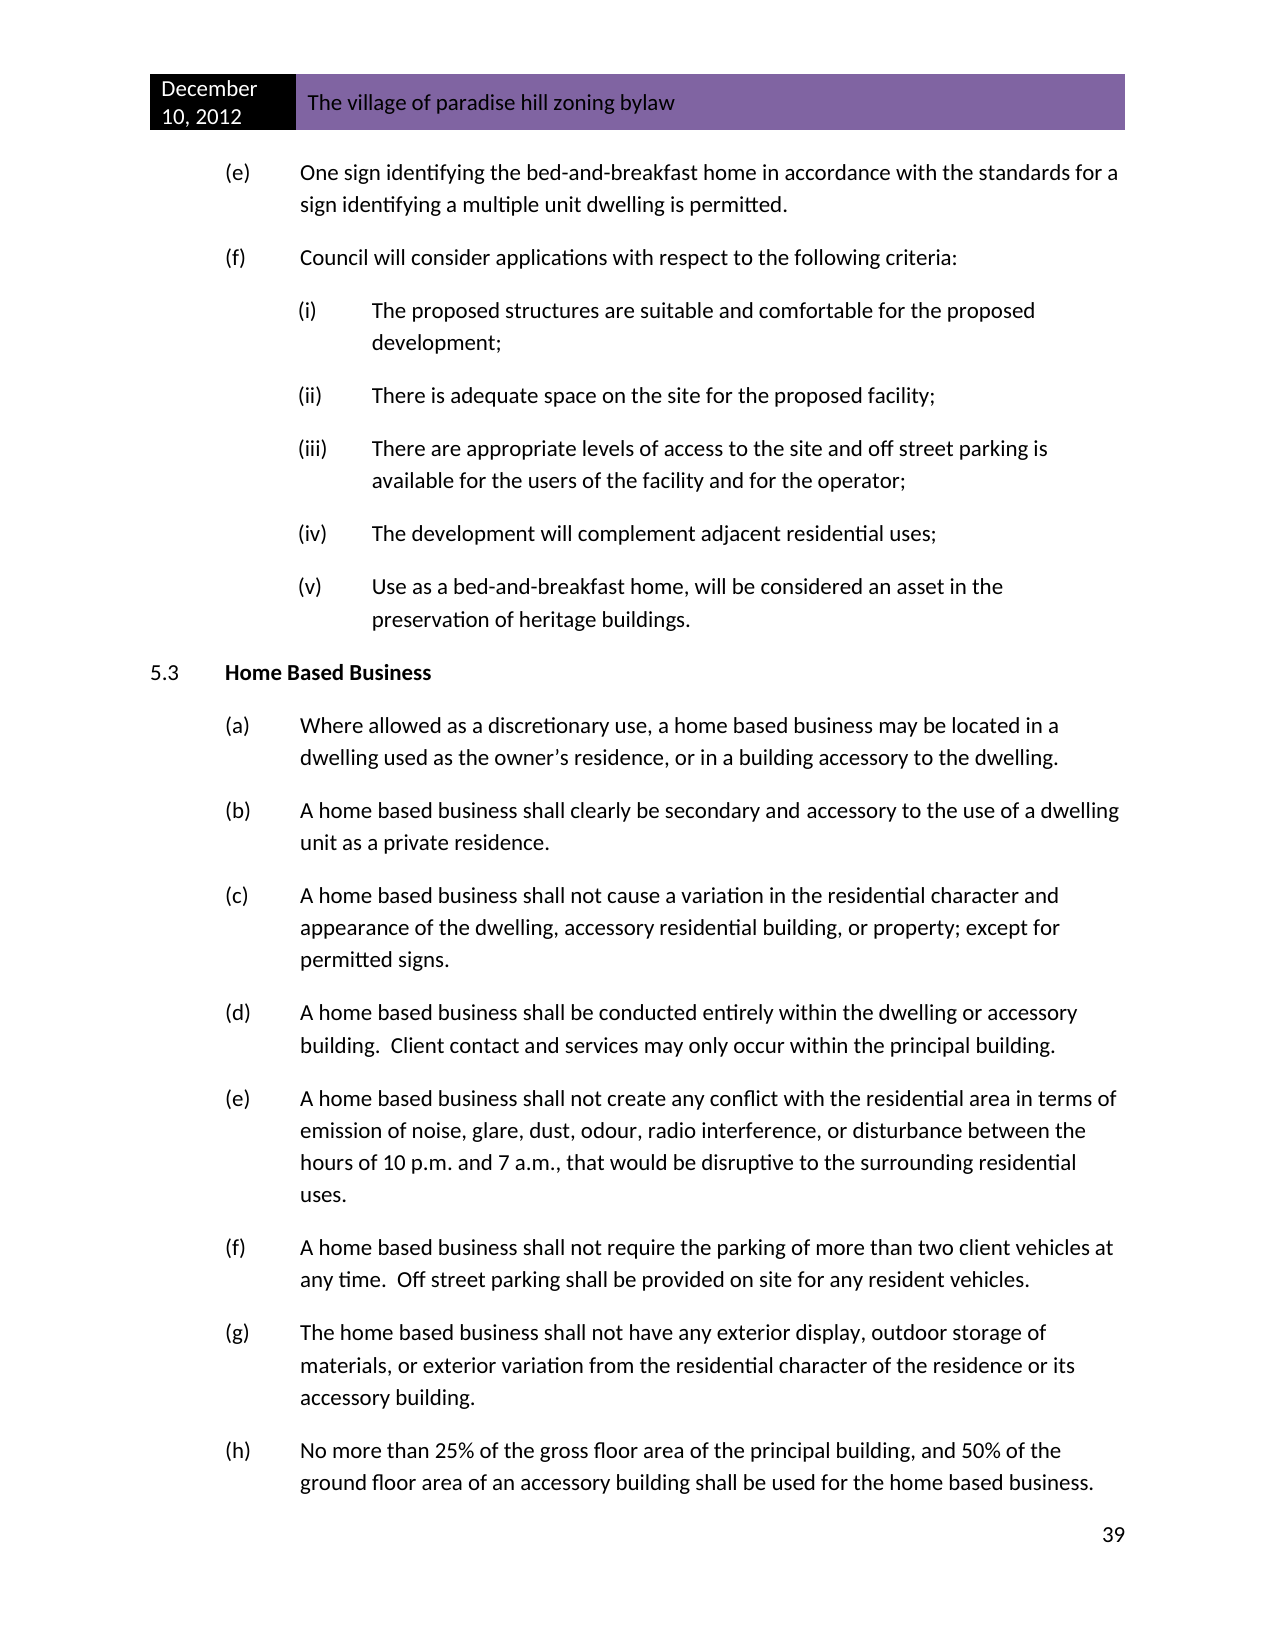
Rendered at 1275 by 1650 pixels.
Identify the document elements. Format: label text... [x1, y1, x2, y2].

text (e) A home based business shall not create any conflict with the residential area in terms of emission of noise, glare, dust, odour, radio interference, or disturbance between the hours of 10 p.m. and 7 a.m., that would be disruptive to the surrounding residential uses. [225, 1084, 1125, 1208]
text 5.3 Home Based Business [150, 658, 1125, 686]
text (iii) There are appropriate levels of access to the site and off street parking is available for the users of the facility and for the operator; [298, 434, 1125, 494]
text (f) Council will consider applications with respect to the following criteria: [150, 243, 1125, 271]
text (v) Use as a bed-and-breakfast home, will be considered an asset in the preservation of heritage buildings. [298, 572, 1125, 633]
text (c) A home based business shall not cause a variation in the residential character and appearance of the dwelling, accessory residential building, or property; except for permitted signs. [225, 881, 1125, 973]
text (d) A home based business shall be conducted entirely within the dwelling or accessory building. Client contact and services may only occur within the principal building. [225, 998, 1125, 1059]
text (iv) The development will complement adjacent residential uses; [298, 519, 1125, 547]
text (e) One sign identifying the bed-and-breakfast home in accordance with the standards for a sign identifying a multiple unit dwelling is permitted. [225, 158, 1125, 218]
text (h) No more than 25% of the gross floor area of the principal building, and 50% of the ground floor area of an accessory building shall be used for the home based business. [225, 1436, 1125, 1496]
text (b) A home based business shall clearly be secondary and accessory to the use of a dwelling unit as a private residence. [225, 796, 1125, 856]
text (i) The proposed structures are suitable and comfortable for the proposed development; [298, 296, 1125, 356]
text (a) Where allowed as a discretionary use, a home based business may be located in a dwelling used as the owner’s residence, or in a building accessory to the dwelling. [225, 711, 1125, 771]
text (ii) There is adequate space on the site for the proposed facility; [298, 381, 1125, 409]
text (g) The home based business shall not have any exterior display, outdoor storage of materials, or exterior variation from the residential character of the residence or its accessory building. [225, 1318, 1125, 1411]
text (f) A home based business shall not require the parking of more than two client vehicles at any time. Off street parking shall be provided on site for any resident vehicles. [225, 1233, 1125, 1293]
